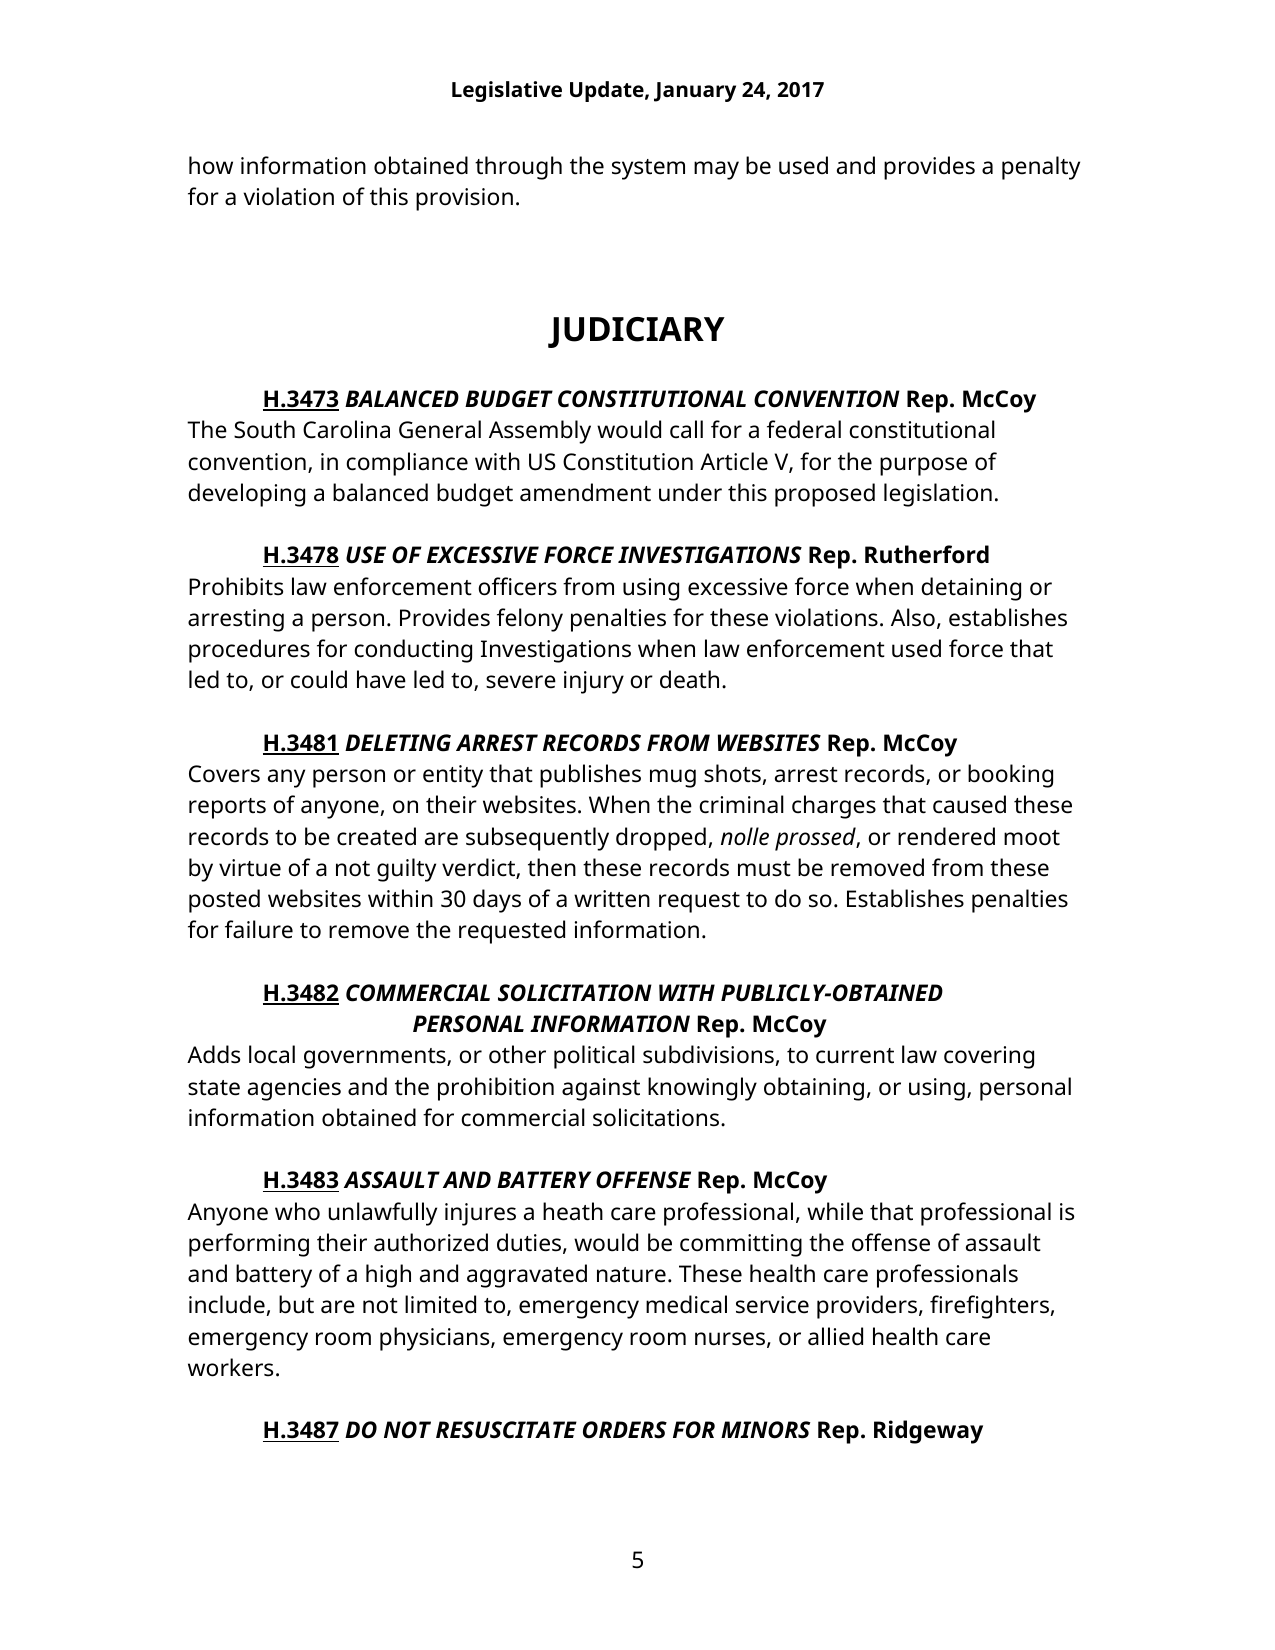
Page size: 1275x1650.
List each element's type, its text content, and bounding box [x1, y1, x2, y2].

text H.3482 COMMERCIAL SOLICITATION WITH PUBLICLY-OBTAINED PERSONAL INFORMATION Rep. McCoy [187, 977, 1087, 1039]
text The South Carolina General Assembly would call for a federal constitutional convention, in compliance with US Constitution Article V, for the purpose of developing a balanced budget amendment under this proposed legislation. [187, 414, 1087, 508]
text JUDICIARY [187, 306, 1087, 352]
text Prohibits law enforcement officers from using excessive force when detaining or arresting a person. Provides felony penalties for these violations. Also, establishes procedures for conducting Investigations when law enforcement used force that led to, or could have led to, severe injury or death. [187, 570, 1087, 695]
text Adds local governments, or other political subdivisions, to current law covering state agencies and the prohibition against knowingly obtaining, or using, personal information obtained for commercial solicitations. [187, 1039, 1087, 1133]
text Covers any person or entity that publishes mug shots, arrest records, or booking reports of anyone, on their websites. When the criminal charges that caused these records to be created are subsequently dropped, nolle prossed, or rendered moot by virtue of a not guilty verdict, then these records must be removed from these posted websites within 30 days of a written request to do so. Establishes penalties for failure to remove the requested information. [187, 758, 1087, 945]
text H.3487 DO NOT RESUSCITATE ORDERS FOR MINORS Rep. Ridgeway [187, 1414, 1087, 1445]
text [187, 150, 1087, 212]
text H.3473 BALANCED BUDGET CONSTITUTIONAL CONVENTION Rep. McCoy [187, 383, 1087, 414]
text H.3478 USE OF EXCESSIVE FORCE INVESTIGATIONS Rep. Rutherford [187, 539, 1087, 570]
text Anyone who unlawfully injures a heath care professional, while that professional is performing their authorized duties, would be committing the offense of assault and battery of a high and aggravated nature. These health care professionals include, but are not limited to, emergency medical service providers, firefighters, emergency room physicians, emergency room nurses, or allied health care workers. [187, 1195, 1087, 1383]
text H.3481 DELETING ARREST RECORDS FROM WEBSITES Rep. McCoy [187, 727, 1087, 758]
text H.3483 ASSAULT AND BATTERY OFFENSE Rep. McCoy [187, 1164, 1087, 1195]
